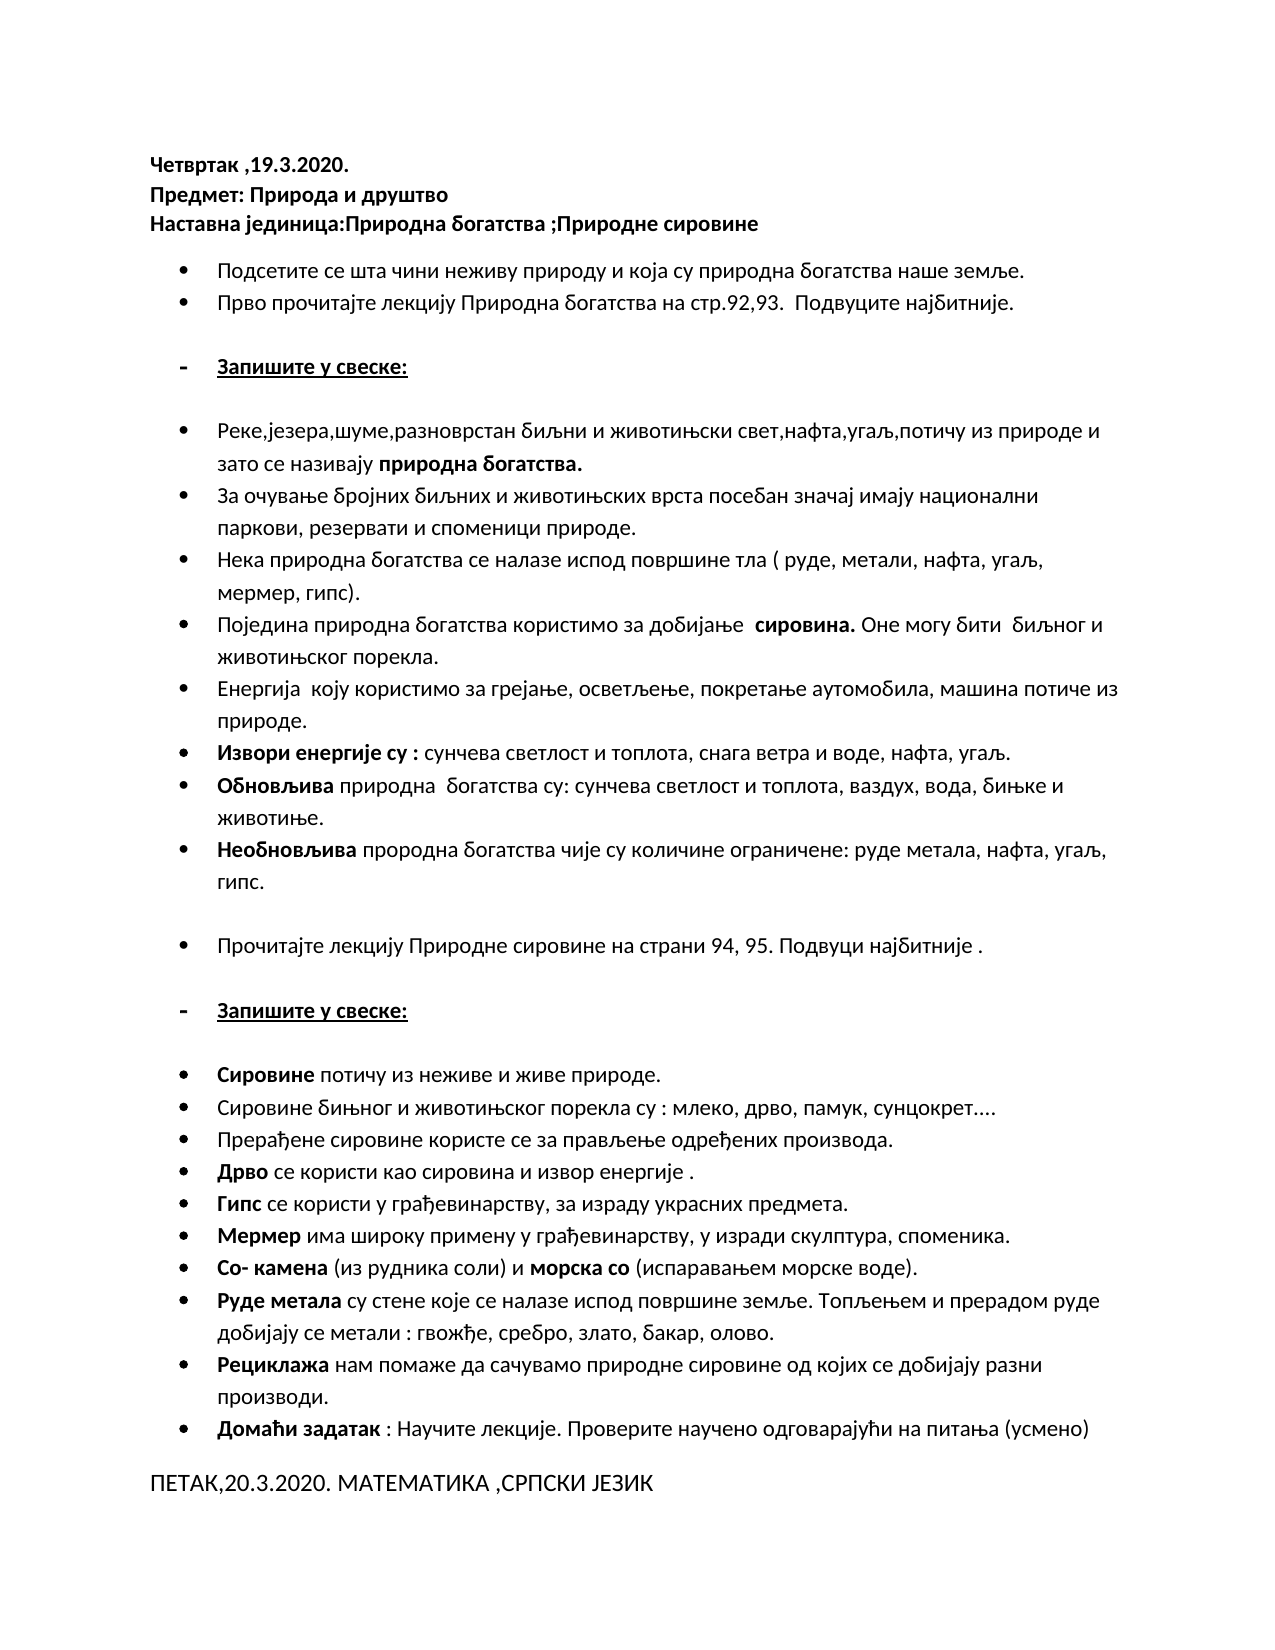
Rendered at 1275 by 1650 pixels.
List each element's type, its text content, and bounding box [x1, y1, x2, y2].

list Обновљива природна богатства су: сунчева светлост и топлота, ваздух, вода, бињке и животиње. [179, 771, 1125, 831]
list Нека природна богатства се налазе испод површине тла ( руде, метали, нафта, угаљ, мермер, гипс). [179, 545, 1125, 606]
list Прерађене сировине користе се за прављење одређених производа. [179, 1125, 1125, 1153]
text ПЕТАК,20.3.2020. МАТЕМАТИКА ,СРПСКИ ЈЕЗИК [150, 1467, 1125, 1498]
list Со- камена (из рудника соли) и морска со (испаравањем морске воде). [179, 1253, 1125, 1282]
list Реке,језера,шуме,разноврстан биљни и животињски свет,нафта,угаљ,потичу из природе и зато се називају природна богатства. [179, 417, 1125, 477]
list За очување бројних биљних и животињских врста посебан значај имају национални паркови, резервати и споменици природе. [179, 481, 1125, 541]
list Гипс се користи у грађевинарству, за израду украсних предмета. [179, 1189, 1125, 1217]
list Подсетите се шта чини неживу природу и која су природна богатства наше земље. [179, 256, 1125, 284]
list Домаћи задатак : Научите лекције. Проверите научено одговарајући на питања (усмено) [179, 1414, 1125, 1442]
list Необновљива прородна богатства чије су количине ограничене: руде метала, нафта, угаљ, гипс. [179, 835, 1125, 895]
list Запишите у свеске: [179, 996, 1125, 1024]
list Рециклажа нам помаже да сачувамо природне сировине од којих се добијају разни производи. [179, 1350, 1125, 1410]
text Четвртак ,19.3.2020. Предмет: Природа и друштво Наставна јединица:Природна богатства ;Природне сировине [150, 150, 1125, 237]
list Енергија коју користимо за грејање, осветљење, покретање аутомобила, машина потиче из природе. [179, 674, 1125, 734]
list Поједина природна богатства користимо за добијање сировина. Оне могу бити биљног и животињског порекла. [179, 610, 1125, 670]
list Запишите у свеске: [179, 352, 1125, 380]
list Прво прочитајте лекцију Природна богатства на стр.92,93. Подвуците најбитније. [179, 288, 1125, 316]
list Извори енергије су : сунчева светлост и топлота, снага ветра и воде, нафта, угаљ. [179, 738, 1125, 767]
list Сировине бињног и животињског порекла су : млеко, дрво, памук, сунцокрет.... [179, 1093, 1125, 1121]
list Мермер има широку примену у грађевинарству, у изради скулптура, споменика. [179, 1221, 1125, 1249]
list Сировине потичу из неживе и живе природе. [179, 1060, 1125, 1088]
list Дрво се користи као сировина и извор енергије . [179, 1157, 1125, 1185]
list Прочитајте лекцију Природне сировине на страни 94, 95. Подвуци најбитније . [179, 932, 1125, 960]
list Руде метала су стене које се налазе испод површине земље. Топљењем и прерадом руде добијају се метали : гвожђе, сребро, злато, бакар, олово. [179, 1286, 1125, 1346]
